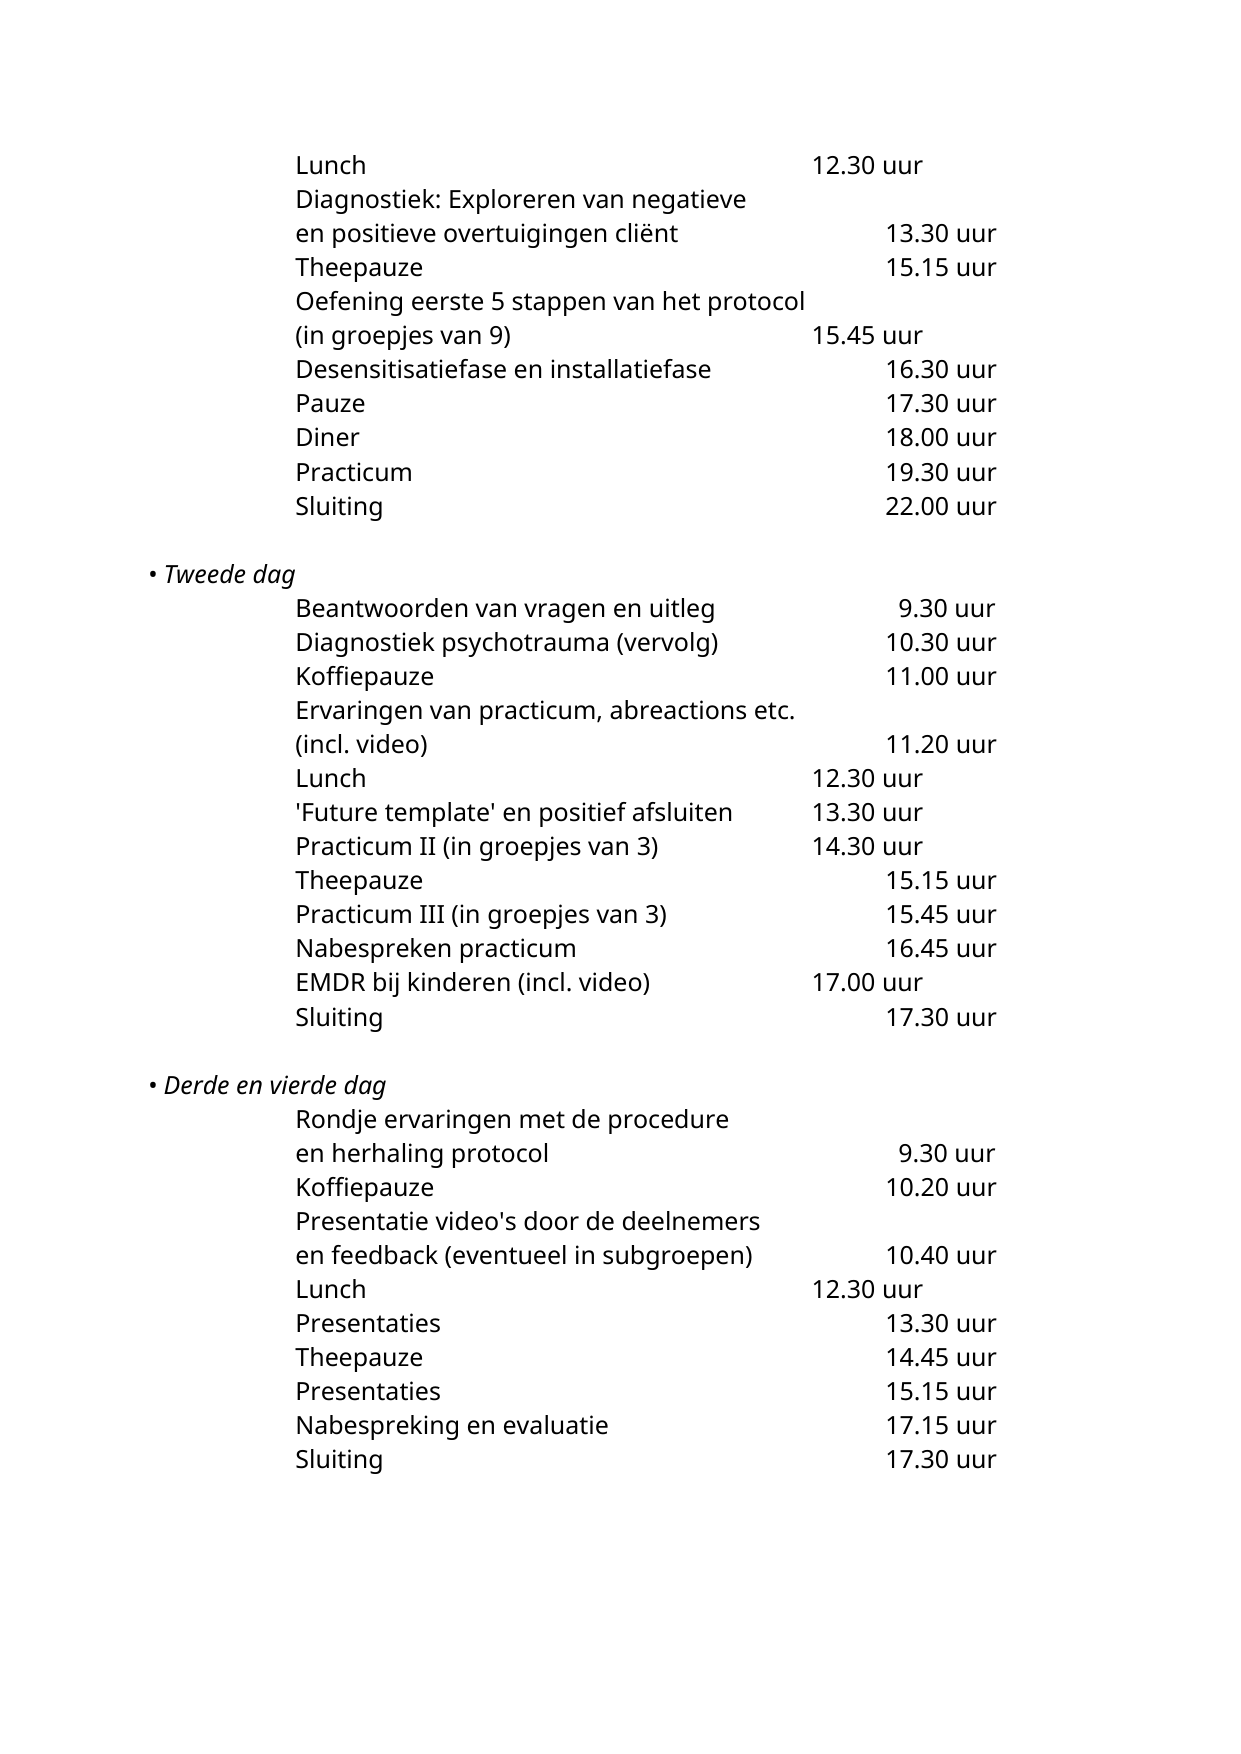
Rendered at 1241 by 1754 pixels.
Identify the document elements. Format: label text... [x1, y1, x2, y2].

text Lunch 12.30 uur [148, 1272, 1093, 1306]
text Sluiting 17.30 uur [148, 1442, 1093, 1476]
text Theepauze 15.15 uur [148, 250, 1093, 284]
text Sluiting 17.30 uur [148, 999, 1093, 1033]
text Theepauze 15.15 uur [148, 863, 1093, 897]
text Nabespreken practicum 16.45 uur [148, 931, 1093, 965]
text Oefening eerste 5 stappen van het protocol [148, 284, 1093, 318]
text • Tweede dag [148, 556, 1093, 590]
text Pauze 17.30 uur [148, 386, 1093, 420]
text Nabespreking en evaluatie 17.15 uur [148, 1408, 1093, 1442]
text Beantwoorden van vragen en uitleg 9.30 uur [148, 590, 1093, 624]
text Ervaringen van practicum, abreactions etc. [148, 693, 1093, 727]
text Sluiting 22.00 uur [148, 488, 1093, 522]
text Diagnostiek: Exploreren van negatieve [148, 182, 1093, 216]
text Koffiepauze 10.20 uur [148, 1169, 1093, 1203]
text en feedback (eventueel in subgroepen) 10.40 uur [148, 1238, 1093, 1272]
text Diagnostiek psychotrauma (vervolg) 10.30 uur [148, 624, 1093, 658]
text en positieve overtuigingen cliënt 13.30 uur [148, 216, 1093, 250]
text (incl. video) 11.20 uur [148, 727, 1093, 761]
text (in groepjes van 9) 15.45 uur [148, 318, 1093, 352]
text Lunch 12.30 uur [148, 148, 1093, 182]
text 'Future template' en positief afsluiten 13.30 uur [148, 795, 1093, 829]
text Desensitisatiefase en installatiefase 16.30 uur [148, 352, 1093, 386]
text Theepauze 14.45 uur [148, 1340, 1093, 1374]
text • Derde en vierde dag [148, 1067, 1093, 1101]
text Lunch 12.30 uur [148, 761, 1093, 795]
text EMDR bij kinderen (incl. video) 17.00 uur [148, 965, 1093, 999]
text Presentatie video's door de deelnemers [148, 1203, 1093, 1238]
text Presentaties 15.15 uur [148, 1374, 1093, 1408]
text Practicum II (in groepjes van 3) 14.30 uur [148, 829, 1093, 863]
text Practicum III (in groepjes van 3) 15.45 uur [148, 897, 1093, 931]
text Koffiepauze 11.00 uur [148, 658, 1093, 693]
text Diner 18.00 uur [148, 420, 1093, 454]
text Presentaties 13.30 uur [148, 1306, 1093, 1340]
text Practicum 19.30 uur [148, 454, 1093, 488]
text Rondje ervaringen met de procedure [148, 1101, 1093, 1135]
text en herhaling protocol 9.30 uur [148, 1135, 1093, 1169]
